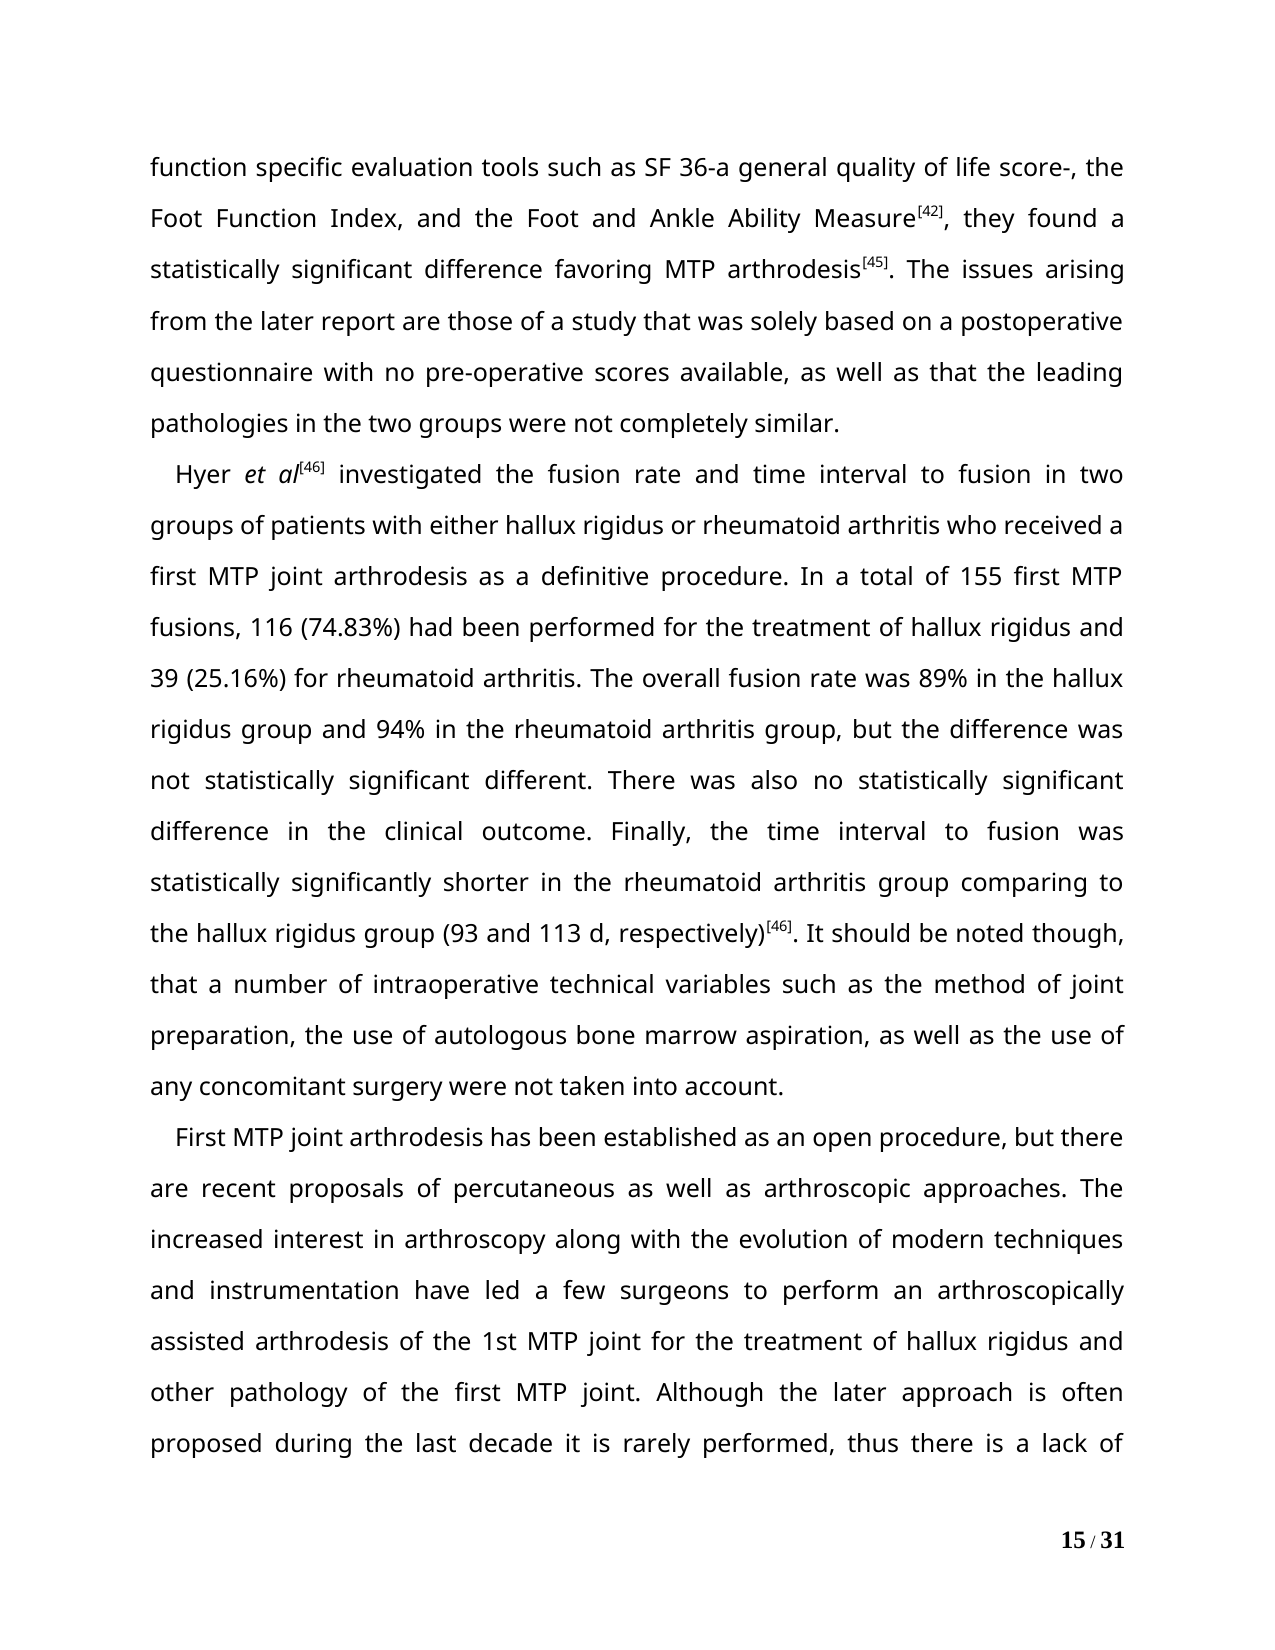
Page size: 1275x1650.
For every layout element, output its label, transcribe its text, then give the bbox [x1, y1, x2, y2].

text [150, 150, 1125, 439]
text Hyer et al[46] investigated the fusion rate and time interval to fusion in two groups of patients with either hallux rigidus or rheumatoid arthritis who received a first MTP joint arthrodesis as a definitive procedure. In a total of 155 first MTP fusions, 116 (74.83%) had been performed for the treatment of hallux rigidus and 39 (25.16%) for rheumatoid arthritis. The overall fusion rate was 89% in the hallux rigidus group and 94% in the rheumatoid arthritis group, but the difference was not statistically significant different. There was also no statistically significant difference in the clinical outcome. Finally, the time interval to fusion was statistically significantly shorter in the rheumatoid arthritis group comparing to the hallux rigidus group (93 and 113 d, respectively)[46]. It should be noted though, that a number of intraoperative technical variables such as the method of joint preparation, the use of autologous bone marrow aspiration, as well as the use of any concomitant surgery were not taken into account. [150, 456, 1125, 1103]
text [150, 1120, 1125, 1460]
